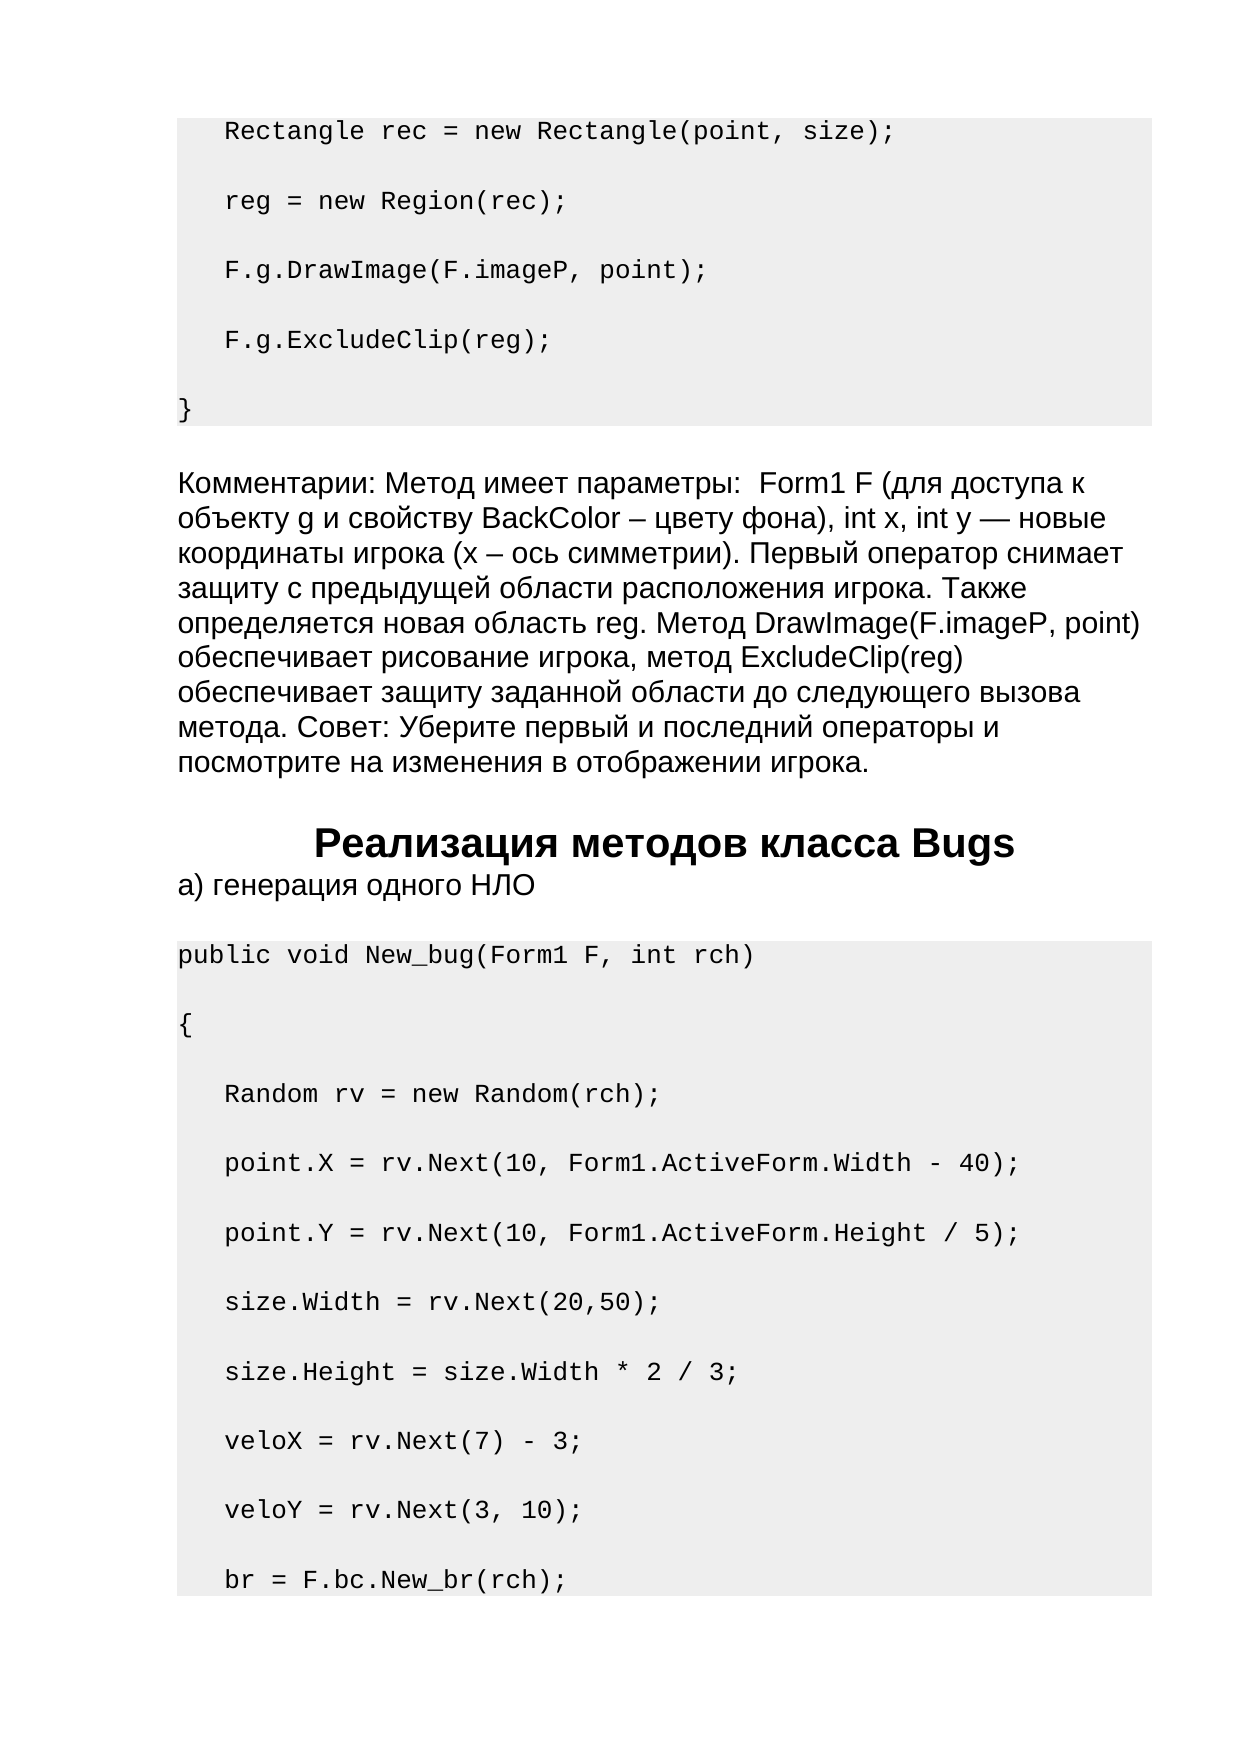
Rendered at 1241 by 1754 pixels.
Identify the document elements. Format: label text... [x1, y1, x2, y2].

text size.Height = size.Width * 2 / 3; [177, 1358, 1152, 1388]
text point.X = rv.Next(10, Form1.ActiveForm.Width - 40); [177, 1150, 1152, 1179]
text Random rv = new Random(rch); [177, 1080, 1152, 1110]
text size.Width = rv.Next(20,50); [177, 1289, 1152, 1318]
text Реализация методов класса Bugs [177, 819, 1152, 867]
text public void New_bug(Form1 F, int rch) [177, 941, 1152, 971]
text F.g.ExcludeClip(reg); [177, 327, 1152, 356]
text Комментарии: Метод имеет параметры: Form1 F (для доступа к объекту g и свойству BackColor – цвету фона), int x, int y — новые координаты игрока (x – ось симметрии). Первый оператор снимает защиту с предыдущей области расположения игрока. Также определяется новая область reg. Метод DrawImage(F.imageP, point) обеспечивает рисование игрока, метод ExcludeClip(reg) обеспечивает защиту заданной области до следующего вызова метода. Совет: Уберите первый и последний операторы и посмотрите на изменения в отображении игрока. [177, 466, 1152, 779]
text reg = new Region(rec); [177, 188, 1152, 217]
text br = F.bc.New_br(rch); [177, 1567, 1152, 1596]
text point.Y = rv.Next(10, Form1.ActiveForm.Height / 5); [177, 1219, 1152, 1249]
text { [177, 1011, 1152, 1040]
text } [177, 396, 1152, 426]
text veloX = rv.Next(7) - 3; [177, 1428, 1152, 1457]
text veloY = rv.Next(3, 10); [177, 1497, 1152, 1527]
text а) генерация одного НЛО [177, 867, 1152, 901]
text F.g.DrawImage(F.imageP, point); [177, 257, 1152, 287]
text Rectangle rec = new Rectangle(point, size); [177, 118, 1152, 148]
